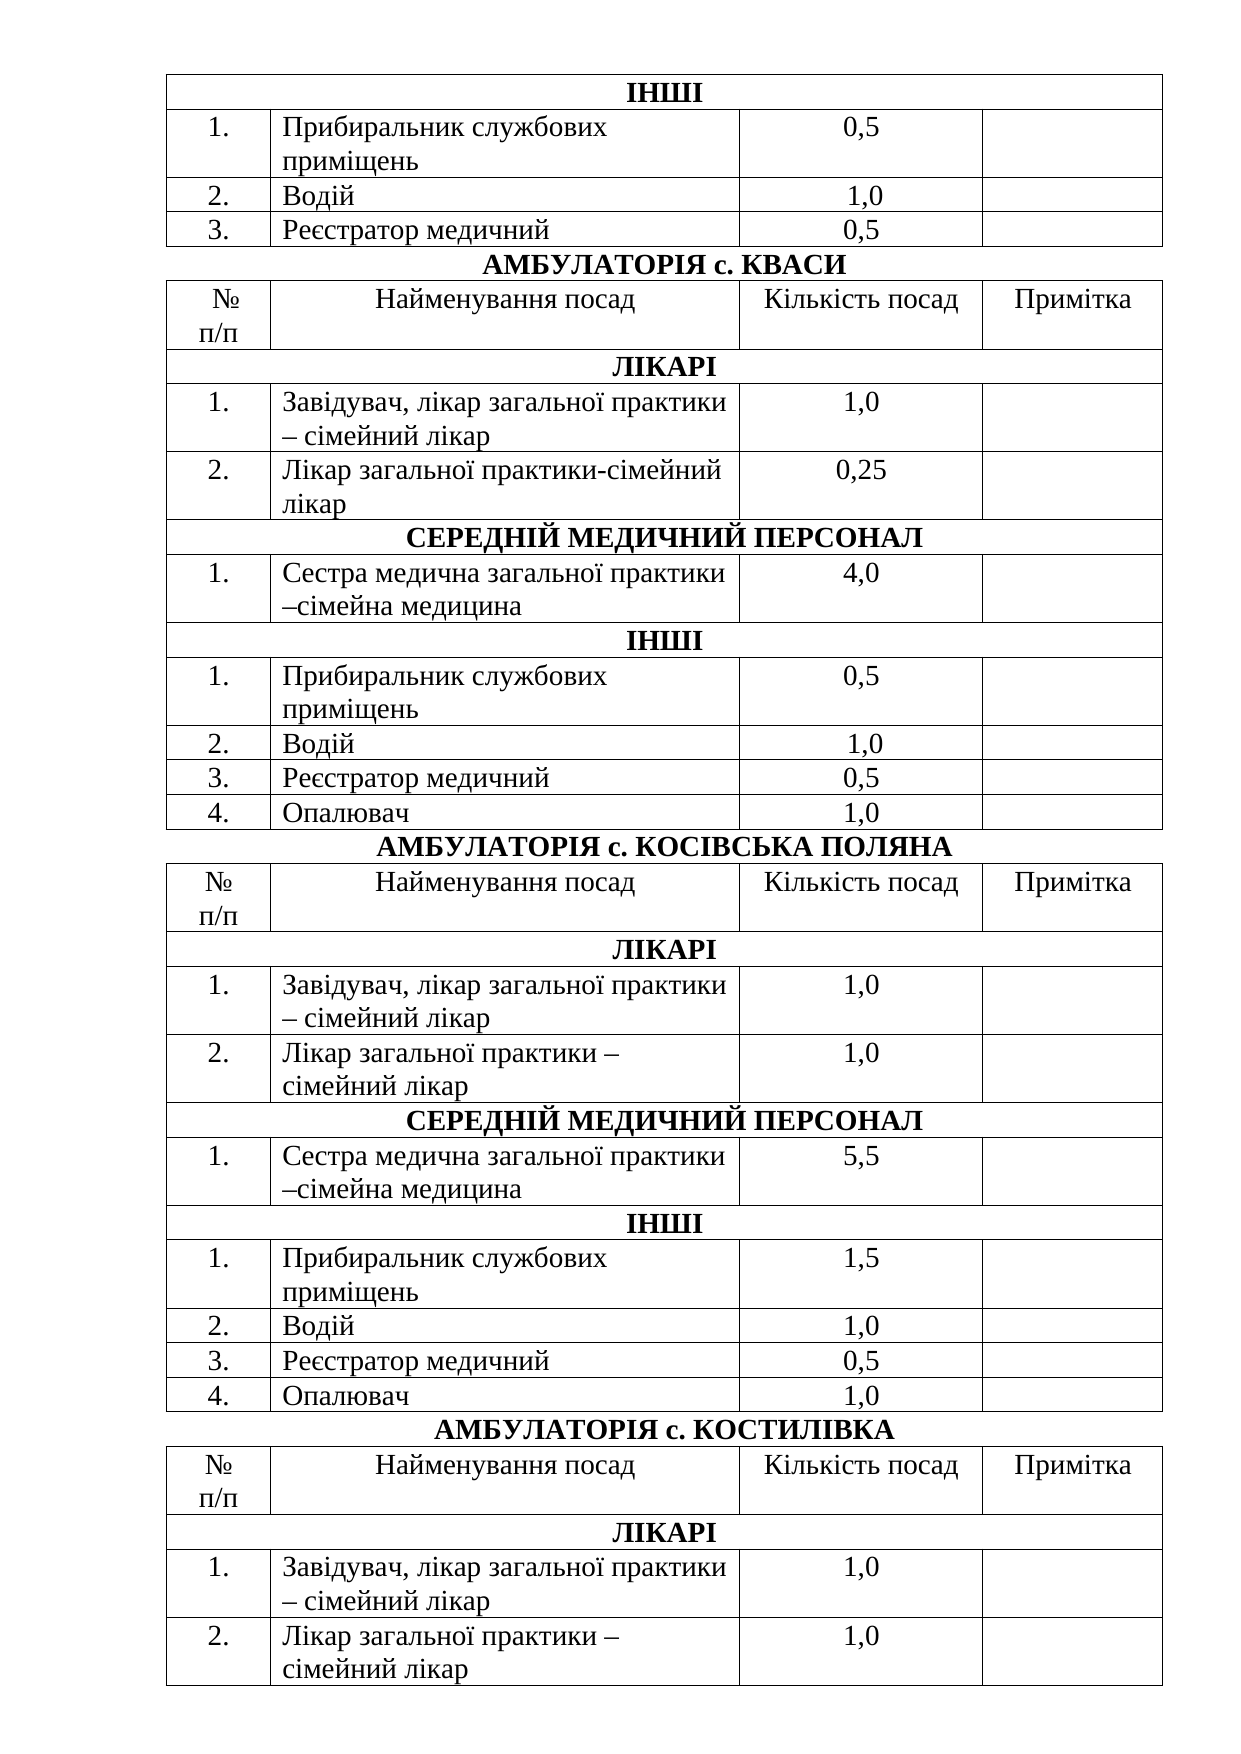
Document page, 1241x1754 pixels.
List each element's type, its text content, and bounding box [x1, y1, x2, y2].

table_cell Завідувач, лікар загальної практики – сімейний лікар [271, 1550, 739, 1617]
table_cell 0,5 [740, 760, 982, 794]
table_cell 1. [167, 1550, 270, 1617]
table_header Примітка [983, 864, 1162, 931]
table_cell ІНШІ [167, 75, 1162, 108]
table_cell 3. [167, 1343, 270, 1377]
table_cell 2. [167, 452, 270, 519]
table_cell 4. [167, 795, 270, 828]
table_cell 1,0 [740, 1309, 982, 1342]
table_header № п/п [167, 864, 270, 931]
table_cell [983, 1035, 1162, 1102]
table_cell [983, 1550, 1162, 1617]
table_cell 1,0 [740, 178, 982, 211]
table_cell СЕРЕДНІЙ МЕДИЧНИЙ ПЕРСОНАЛ [167, 1103, 1162, 1137]
table_cell Прибиральник службових приміщень [271, 1240, 739, 1307]
table_cell Реєстратор медичний [271, 212, 739, 246]
table_cell [983, 1343, 1162, 1377]
table_cell 5,5 [740, 1138, 982, 1205]
table_cell Водій [271, 1309, 739, 1342]
table_cell 1,0 [740, 1035, 982, 1102]
table_cell ЛІКАРІ [167, 350, 1162, 383]
table_cell Реєстратор медичний [271, 760, 739, 794]
table_cell 1,0 [740, 1378, 982, 1411]
table_cell 1,0 [740, 795, 982, 828]
table_cell 1. [167, 555, 270, 622]
table_cell [983, 658, 1162, 725]
table_cell [983, 726, 1162, 759]
table_cell [983, 384, 1162, 451]
table_cell 2. [167, 1309, 270, 1342]
table_cell 1,0 [740, 967, 982, 1034]
table_cell 1. [167, 110, 270, 177]
table_cell 1,0 [740, 1618, 982, 1685]
table_cell 0,5 [740, 1343, 982, 1377]
text АМБУЛАТОРІЯ с. КВАСИ [177, 247, 1152, 280]
text АМБУЛАТОРІЯ с. КОСІВСЬКА ПОЛЯНА [177, 830, 1152, 863]
table_cell Реєстратор медичний [271, 1343, 739, 1377]
table_cell [983, 967, 1162, 1034]
table_cell Прибиральник службових приміщень [271, 110, 739, 177]
table_cell 1,0 [740, 384, 982, 451]
table_header Найменування посад [271, 281, 739, 348]
table_cell ЛІКАРІ [167, 932, 1162, 966]
table_cell [983, 1309, 1162, 1342]
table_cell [271, 384, 739, 451]
table_cell Завідувач, лікар загальної практики – сімейний лікар [271, 967, 739, 1034]
table_cell 1. [167, 1240, 270, 1307]
table_cell 1. [167, 1138, 270, 1205]
table_cell ІНШІ [167, 1206, 1162, 1239]
table_cell ЛІКАРІ [167, 1515, 1162, 1548]
table_cell Опалювач [271, 1378, 739, 1411]
table_cell Лікар загальної практики – сімейний лікар [271, 1618, 739, 1685]
table_cell Опалювач [271, 795, 739, 828]
table_cell Прибиральник службових приміщень [271, 658, 739, 725]
table_cell 0,5 [740, 658, 982, 725]
table_cell 1,5 [740, 1240, 982, 1307]
table_cell 1. [167, 384, 270, 451]
table_cell Водій [271, 726, 739, 759]
table_cell Лікар загальної практики-сімейний лікар [271, 452, 739, 519]
table_cell 4,0 [740, 555, 982, 622]
table_cell 1. [167, 967, 270, 1034]
table_cell Сестра медична загальної практики –сімейна медицина [271, 1138, 739, 1205]
table_cell 1,0 [740, 726, 982, 759]
table_cell [983, 1138, 1162, 1205]
table_cell [983, 760, 1162, 794]
table_cell ІНШІ [167, 623, 1162, 657]
table_cell [983, 1378, 1162, 1411]
table_cell [983, 212, 1162, 246]
table_cell [983, 110, 1162, 177]
table_cell [983, 1618, 1162, 1685]
table_cell 1,0 [740, 1550, 982, 1617]
table_cell Лікар загальної практики – сімейний лікар [271, 1035, 739, 1102]
table_header Найменування посад [271, 864, 739, 931]
table_cell Водій [271, 178, 739, 211]
table_cell [983, 452, 1162, 519]
table_header Кількість посад [740, 281, 982, 348]
table_cell 3. [167, 760, 270, 794]
table_cell 0,25 [740, 452, 982, 519]
table_cell 2. [167, 178, 270, 211]
table_cell 2. [167, 1618, 270, 1685]
text АМБУЛАТОРІЯ с. КОСТИЛІВКА [177, 1412, 1152, 1446]
table_cell [983, 1240, 1162, 1307]
table_cell 4. [167, 1378, 270, 1411]
table_header Примітка [983, 281, 1162, 348]
table_cell 1. [167, 658, 270, 725]
table_cell 2. [167, 1035, 270, 1102]
table_cell Сестра медична загальної практики –сімейна медицина [271, 555, 739, 622]
table_cell 0,5 [740, 212, 982, 246]
table_cell [983, 178, 1162, 211]
table_header Кількість посад [740, 1447, 982, 1514]
table_header № п/п [167, 281, 270, 348]
table_header Кількість посад [740, 864, 982, 931]
table_cell СЕРЕДНІЙ МЕДИЧНИЙ ПЕРСОНАЛ [167, 520, 1162, 554]
table_header № п/п [167, 1447, 270, 1514]
table_cell 3. [167, 212, 270, 246]
table_cell [983, 795, 1162, 828]
table_cell [983, 555, 1162, 622]
table_cell 0,5 [740, 110, 982, 177]
table_cell 2. [167, 726, 270, 759]
table_header Примітка [983, 1447, 1162, 1514]
table_header Найменування посад [271, 1447, 739, 1514]
